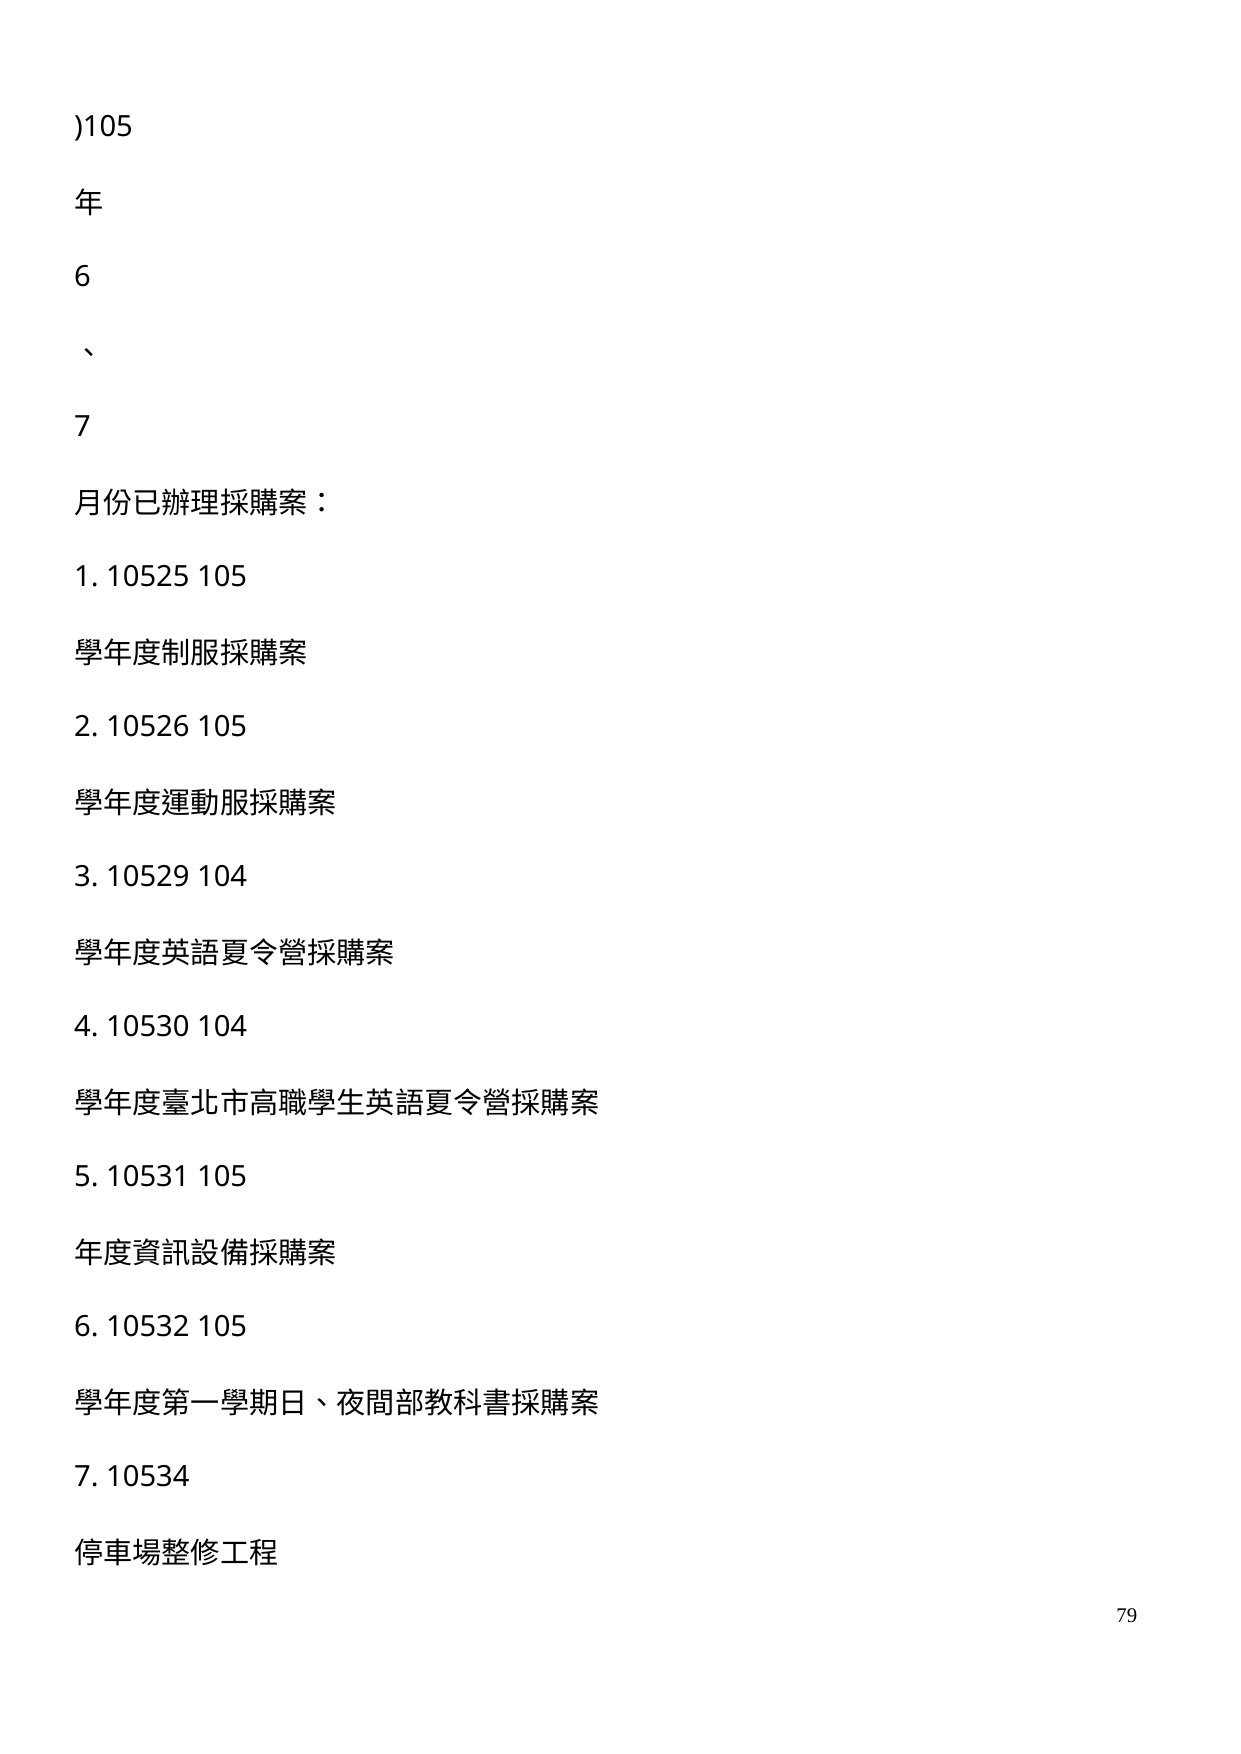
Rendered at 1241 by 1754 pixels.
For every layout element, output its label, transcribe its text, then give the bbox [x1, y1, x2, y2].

text 2. 10526 105 [74, 688, 1137, 763]
text 學年度第一學期日、夜間部教科書採購案 [74, 1363, 1137, 1438]
text 7 [74, 388, 1137, 463]
text 5. 10531 105 [74, 1138, 1137, 1213]
text 、 [74, 313, 1137, 388]
text 年度資訊設備採購案 [74, 1213, 1137, 1288]
text 7. 10534 [74, 1438, 1137, 1513]
text 1. 10525 105 [74, 538, 1137, 613]
text )105 [74, 88, 1137, 163]
text 學年度臺北市高職學生英語夏令營採購案 [74, 1063, 1137, 1138]
text 6. 10532 105 [74, 1288, 1137, 1363]
text 學年度英語夏令營採購案 [74, 913, 1137, 988]
text 6 [74, 238, 1137, 313]
text 年 [74, 163, 1137, 238]
text 學年度制服採購案 [74, 613, 1137, 688]
text 停車場整修工程 [74, 1513, 1137, 1588]
text 3. 10529 104 [74, 838, 1137, 913]
text 學年度運動服採購案 [74, 763, 1137, 838]
text 4. 10530 104 [74, 988, 1137, 1063]
text 月份已辦理採購案： [74, 463, 1137, 538]
